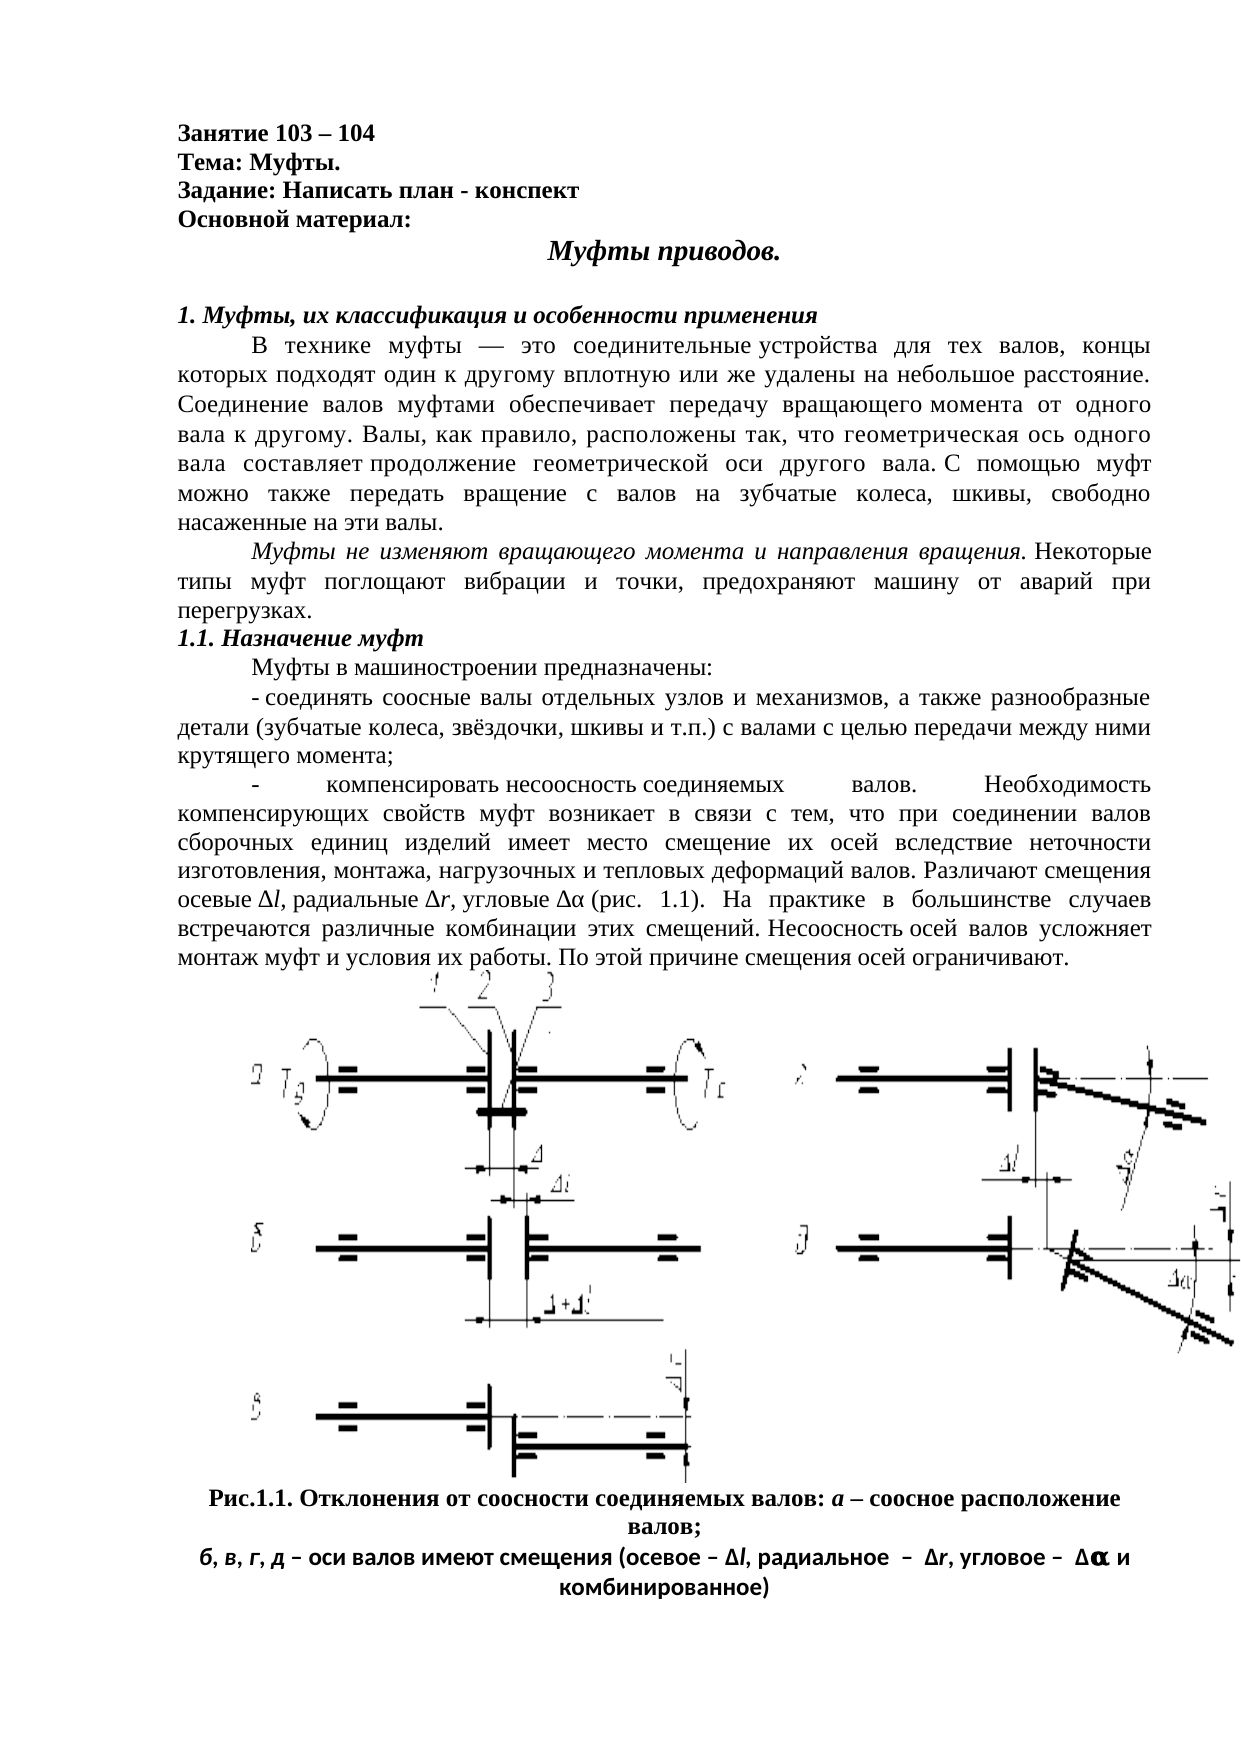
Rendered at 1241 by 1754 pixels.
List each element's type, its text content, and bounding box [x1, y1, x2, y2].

subtitle 1. Муфты, их классификация и особенности применения [177, 300, 1152, 329]
text Задание: Написать план - конспект [177, 176, 1152, 204]
text Тема: Муфты. [177, 147, 1152, 176]
subtitle Муфты приводов. [177, 233, 1152, 267]
text Муфты в машиностроении предназначены: [177, 652, 1152, 681]
text - соединять соосные валы отдельных узлов и механизмов, а также разнообразные детали (зубчатые колеса, звёздочки, шкивы и т.п.) с валами с целью передачи между ними крутящего момента; [177, 681, 1152, 769]
text Основной материал: [177, 204, 1152, 233]
subtitle 1.1. Назначение муфт [177, 623, 1152, 652]
picture [251, 970, 1241, 1483]
text Занятие 103 – 104 [177, 118, 1152, 147]
text б, в, г, д – оси валов имеют смещения (осевое – ∆l, радиальное – ∆r, угловое – ∆𝛂 и комбинированное) [177, 1540, 1152, 1602]
text В технике муфты — это соединительные устройства для тех валов, концы которых подходят один к другому вплотную или же удалены на небольшое расстояние. Соединение валов муфтами обеспечивает передачу вращающего момента от одного вала к другому. Валы, как правило, расположены так, что геометрическая ось одного вала составляет продолжение геометрической оси другого вала. С помощью муфт можно также передать вращение с валов на зубчатые колеса, шкивы, свободно насаженные на эти валы. [177, 329, 1152, 536]
text Муфты не изменяют вращающего момента и направления вращения. Некоторые типы муфт поглощают вибрации и точки, предохраняют машину от аварий при перегрузках. [177, 536, 1152, 623]
list - компенсировать несоосность соединяемых валов. Необходимость компенсирующих свойств муфт возникает в связи с тем, что при соединении валов сборочных единиц изделий имеет место смещение их осей вследствие неточности изготовления, монтажа, нагрузочных и тепловых деформаций валов. Различают смещения осевые ∆l, радиальные ∆r, угловые ∆α (рис. 1.1). На практике в большинстве случаев встречаются различные комбинации этих смещений. Несоосность осей валов усложняет монтаж муфт и условия их работы. По этой причине смещения осей ограничивают. [177, 769, 1152, 970]
list Рис.1.1. Отклонения от соосности соединяемых валов: а – соосное расположение валов; [177, 1483, 1152, 1540]
